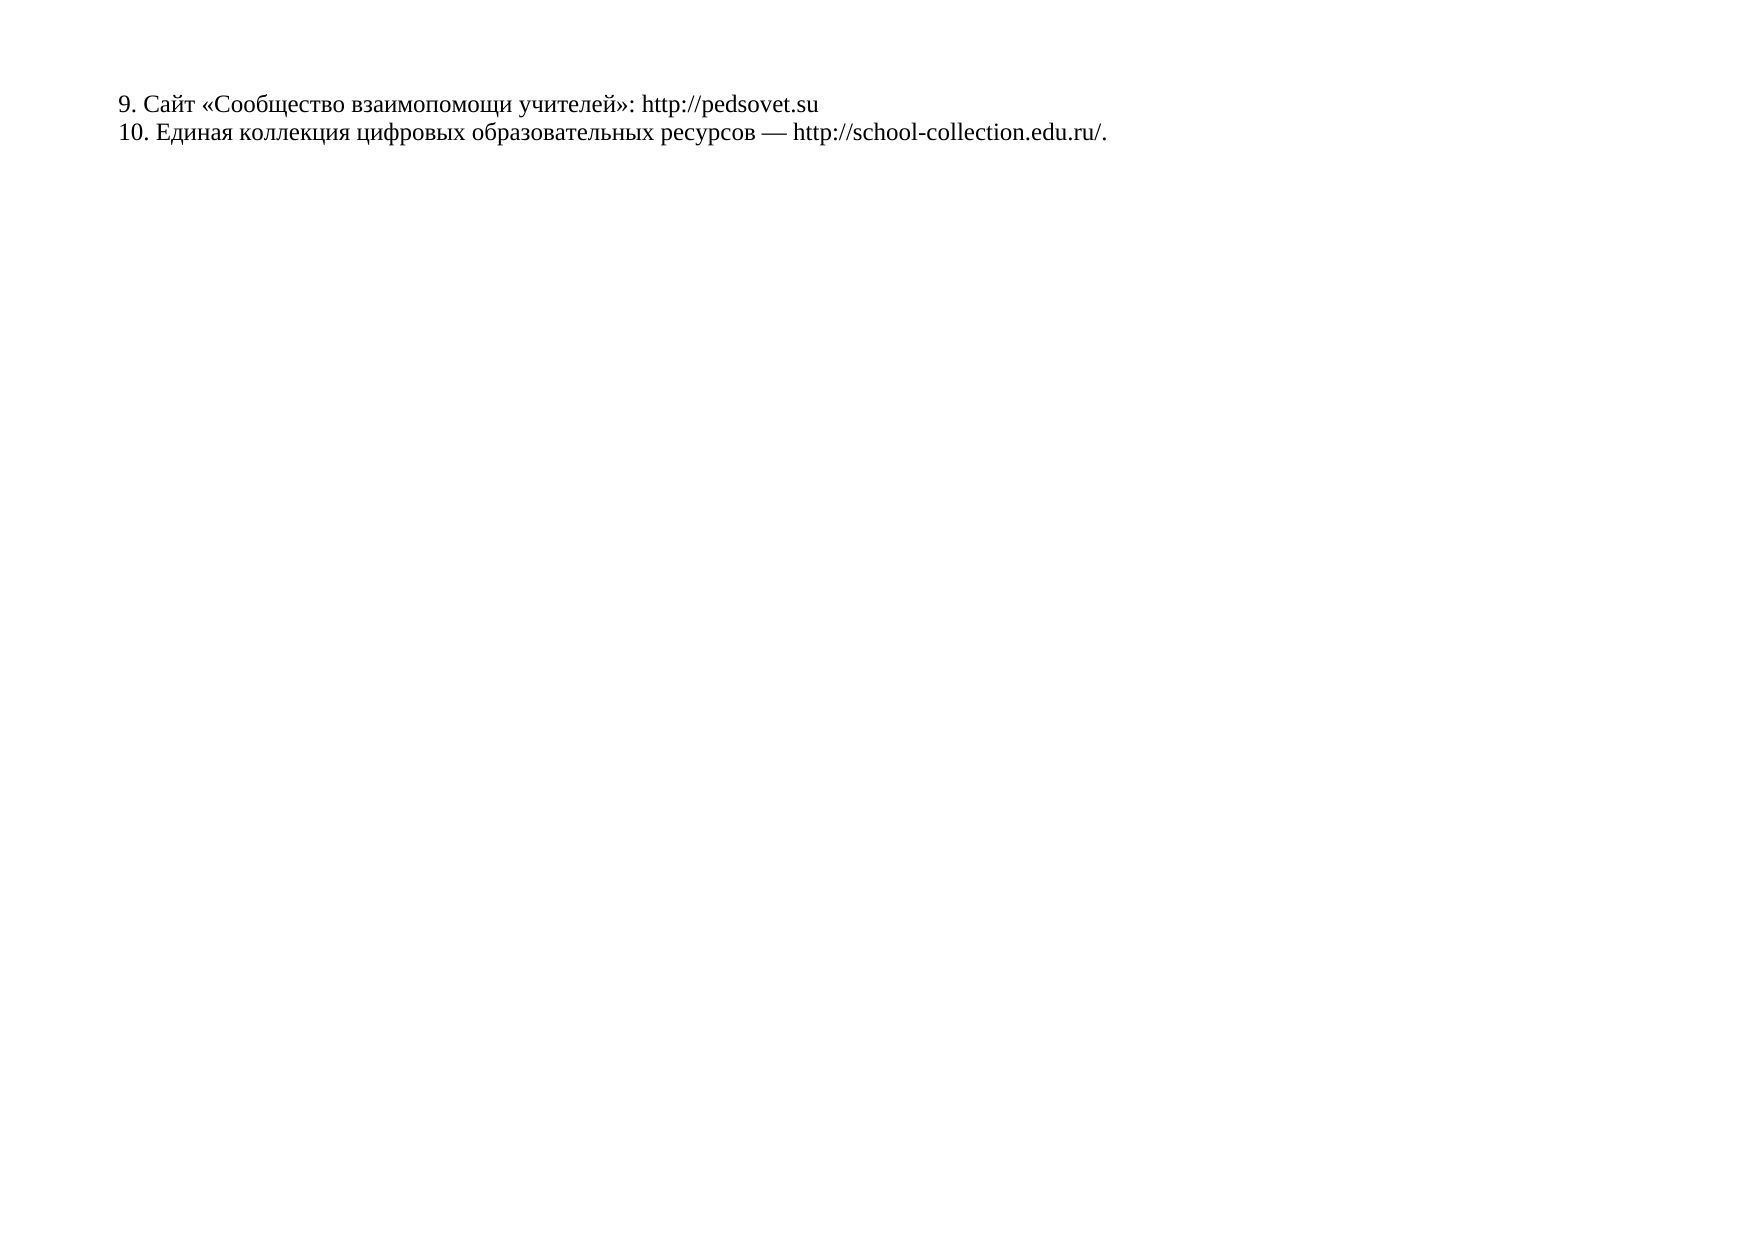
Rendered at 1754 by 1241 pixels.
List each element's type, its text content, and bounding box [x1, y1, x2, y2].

text 9. Сайт «Сообщество взаимопомощи учителей»: http://pedsovet.su [118, 89, 1636, 117]
text 10. Единая коллекция цифровых образовательных ресурсов — http://school-collection.edu.ru/. [118, 117, 1636, 146]
